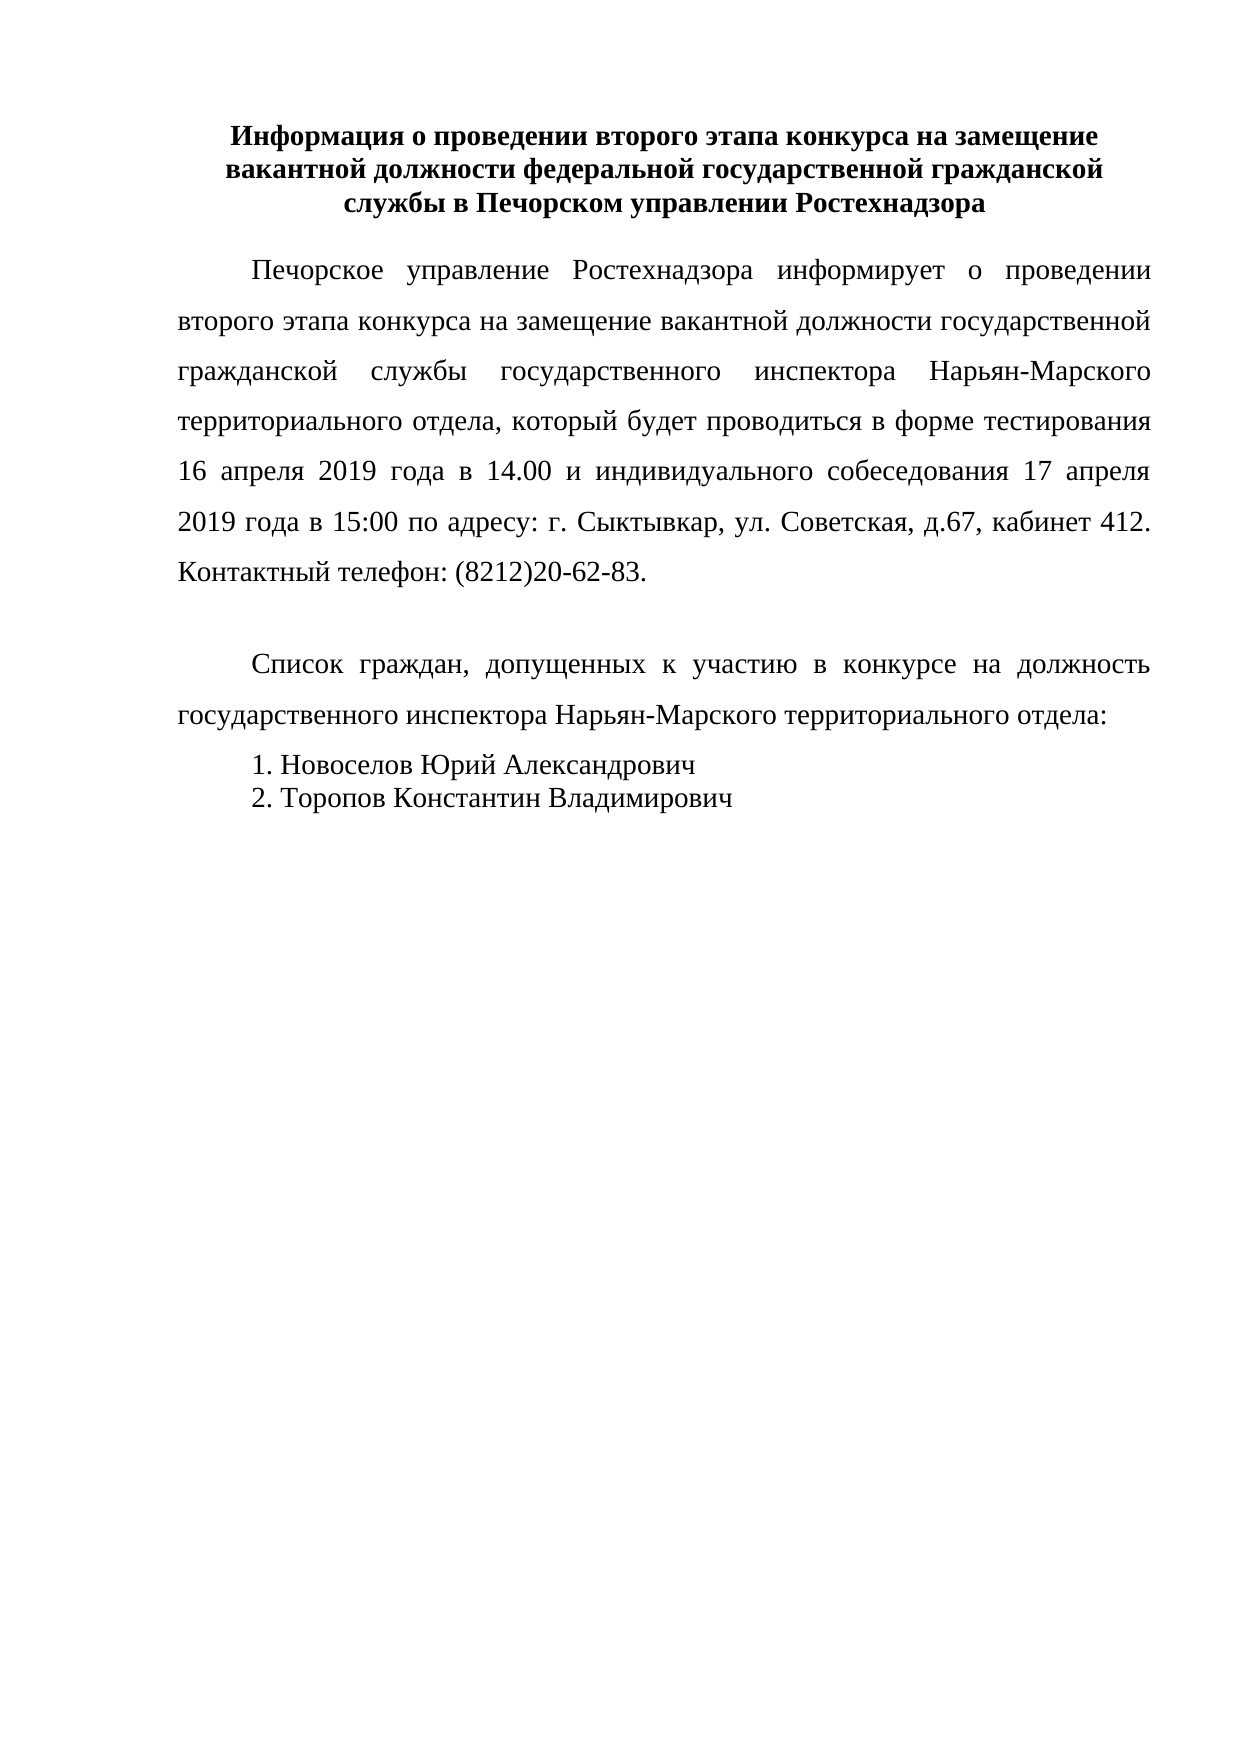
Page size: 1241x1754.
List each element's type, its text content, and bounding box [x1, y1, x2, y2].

text 1. Новоселов Юрий Александрович [177, 747, 1152, 781]
text Информация о проведении второго этапа конкурса на замещение вакантной должности федеральной государственной гражданской службы в Печорском управлении Ростехнадзора [177, 118, 1152, 219]
text Список граждан, допущенных к участию в конкурсе на должность государственного инспектора Нарьян-Марского территориального отдела: [177, 646, 1152, 730]
text 2. Торопов Константин Владимирович [177, 781, 1152, 814]
text Печорское управление Ростехнадзора информирует о проведении второго этапа конкурса на замещение вакантной должности государственной гражданской службы государственного инспектора Нарьян-Марского территориального отдела, который будет проводиться в форме тестирования 16 апреля 2019 года в 14.00 и индивидуального собеседования 17 апреля 2019 года в 15:00 по адресу: г. Сыктывкар, ул. Советская, д.67, кабинет 412. Контактный телефон: (8212)20-62-83. [177, 252, 1152, 588]
